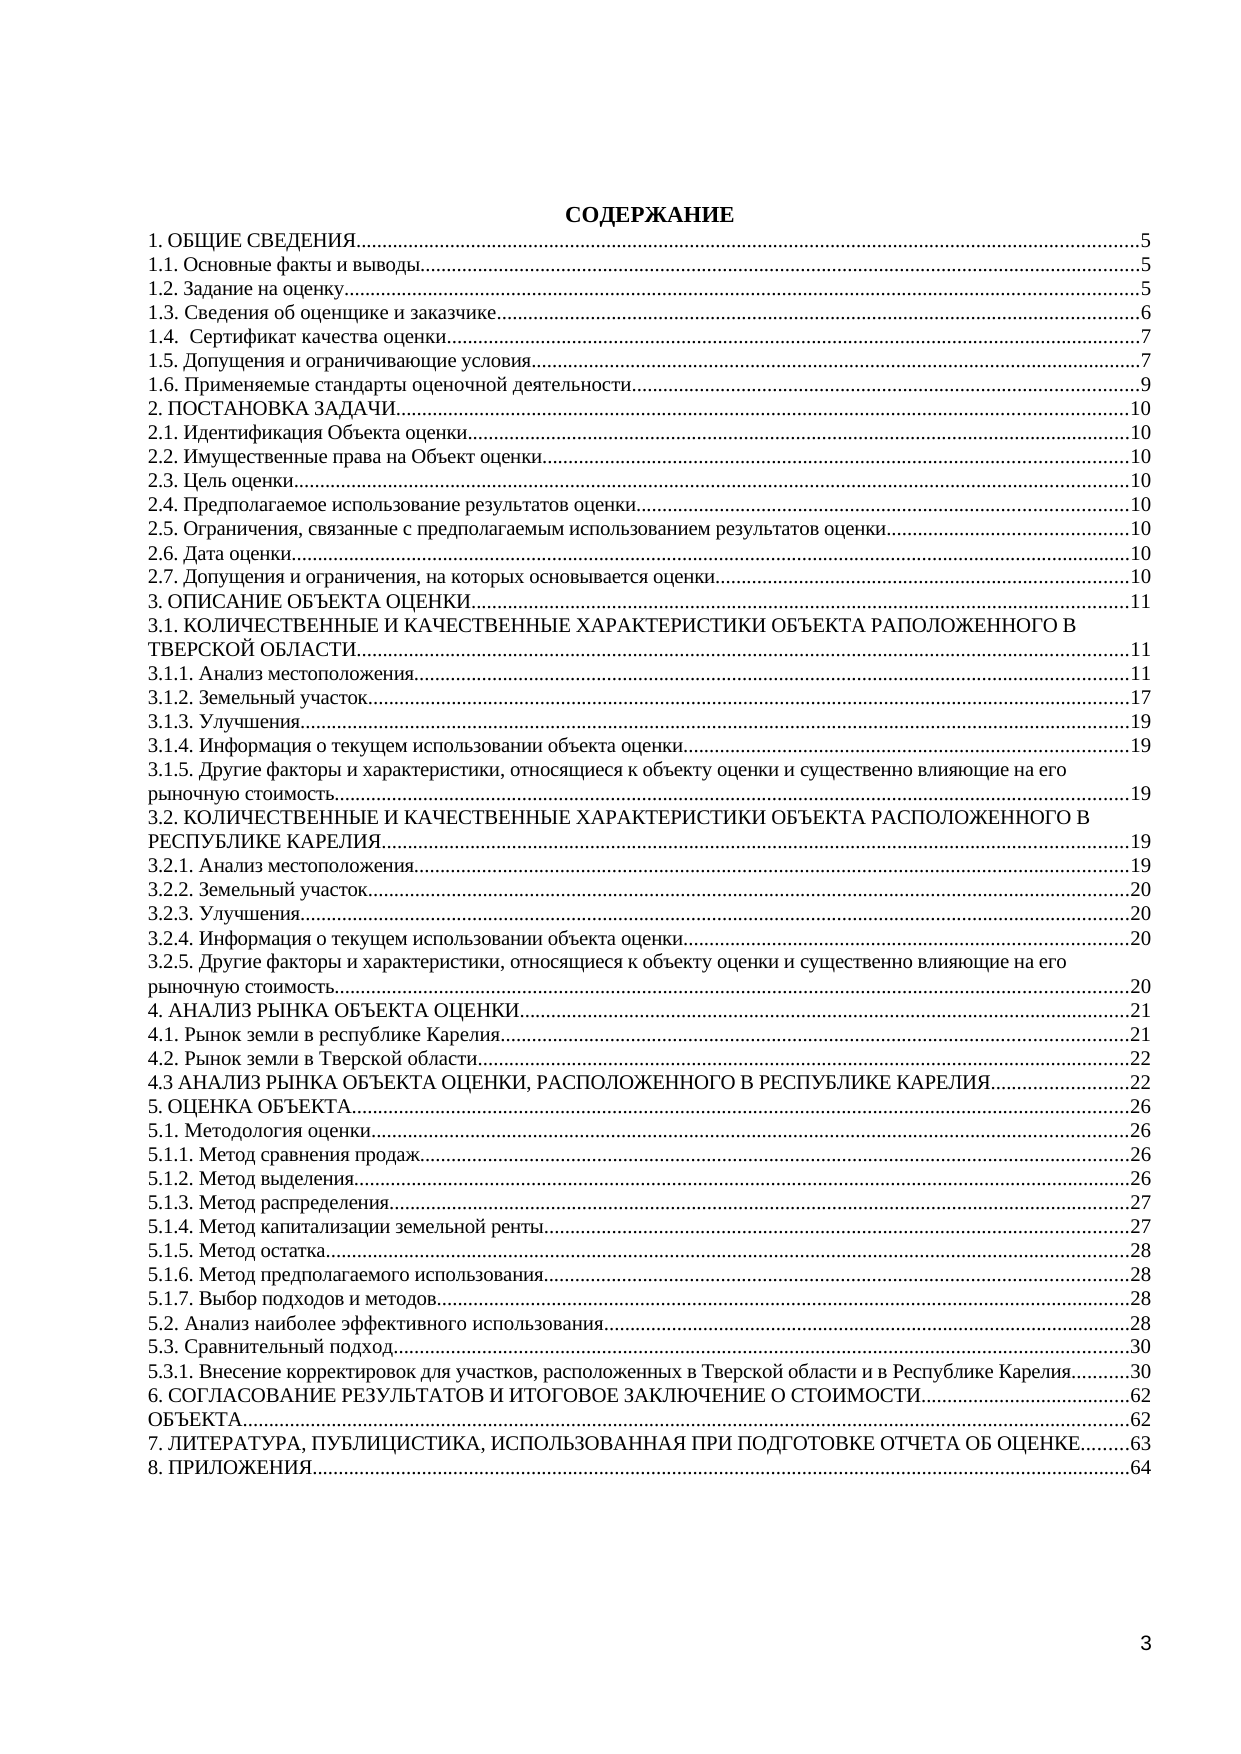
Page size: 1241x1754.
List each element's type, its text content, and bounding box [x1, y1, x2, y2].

text 5. ОЦЕНКА ОБЪЕКТА 26 [148, 1094, 1152, 1118]
text 2.4. Предполагаемое использование результатов оценки 10 [148, 492, 1152, 516]
text 3.2.3. Улучшения 20 [148, 901, 1152, 925]
text 5.3.1. Внесение корректировок для участков, расположенных в Тверской области и в Республике Карелия 30 [148, 1358, 1152, 1383]
text 2. ПОСТАНОВКА ЗАДАЧИ 10 [148, 396, 1152, 420]
text 5.1.7. Выбор подходов и методов 28 [148, 1286, 1152, 1310]
text 7. ЛИТЕРАТУРА, ПУБЛИЦИСТИКА, ИСПОЛЬЗОВАННАЯ ПРИ ПОДГОТОВКЕ ОТЧЕТА ОБ ОЦЕНКЕ 63 [148, 1431, 1152, 1455]
text 2.3. Цель оценки 10 [148, 468, 1152, 492]
text 2.5. Ограничения, связанные с предполагаемым использованием результатов оценки 10 [148, 516, 1152, 540]
text 4.1. Рынок земли в республике Карелия 21 [148, 1022, 1152, 1046]
text 2.2. Имущественные права на Объект оценки 10 [148, 444, 1152, 468]
text 5.2. Анализ наиболее эффективного использования 28 [148, 1310, 1152, 1334]
text 3.2. КОЛИЧЕСТВЕННЫЕ И КАЧЕСТВЕННЫЕ ХАРАКТЕРИСТИКИ ОБЪЕКТА РАСПОЛОЖЕННОГО В РЕСПУБЛИКЕ КАРЕЛИЯ 19 [148, 805, 1152, 853]
text 3. ОПИСАНИЕ ОБЪЕКТА ОЦЕНКИ 11 [148, 588, 1152, 613]
text 5.1.2. Метод выделения 26 [148, 1166, 1152, 1190]
text 6. Согласование результатов и итоговое заключение о стоимости 62 [148, 1383, 1152, 1407]
text 1.3. Сведения об оценщике и заказчике 6 [148, 300, 1152, 324]
text 8. ПРИЛОЖЕНИЯ 64 [148, 1455, 1152, 1479]
text 3.1.1. Анализ местоположения 11 [148, 661, 1152, 685]
text 4.2. Рынок земли в Тверской области 22 [148, 1046, 1152, 1070]
text 1. ОБЩИЕ СВЕДЕНИЯ 5 [148, 228, 1152, 252]
text 4. АНАЛИЗ РЫНКА ОБЪЕКТА ОЦЕНКИ 21 [148, 998, 1152, 1022]
text 5.1. Методология оценки 26 [148, 1118, 1152, 1142]
text 2.1. Идентификация Объекта оценки 10 [148, 420, 1152, 444]
text 2.6. Дата оценки 10 [148, 540, 1152, 564]
text 3.1.5. Другие факторы и характеристики, относящиеся к объекту оценки и существенно влияющие на его рыночную стоимость 19 [148, 757, 1152, 805]
text 1.4. Сертификат качества оценки 7 [148, 324, 1152, 348]
text 2.7. Допущения и ограничения, на которых основывается оценки 10 [148, 564, 1152, 588]
text 3.1.2. Земельный участок 17 [148, 685, 1152, 709]
text 5.3. Сравнительный подход 30 [148, 1334, 1152, 1358]
text СОДЕРЖАНИЕ [148, 201, 1152, 228]
text 3.2.5. Другие факторы и характеристики, относящиеся к объекту оценки и существенно влияющие на его рыночную стоимость 20 [148, 949, 1152, 998]
text 1.2. Задание на оценку 5 [148, 276, 1152, 300]
text 3.1.4. Информация о текущем использовании объекта оценки 19 [148, 733, 1152, 757]
text 3.1. КОЛИЧЕСТВЕННЫЕ И КАЧЕСТВЕННЫЕ ХАРАКТЕРИСТИКИ ОБЪЕКТА РАПОЛОЖЕННОГО В ТВЕРСКОЙ ОБЛАСТИ 11 [148, 613, 1152, 661]
text 1.5. Допущения и ограничивающие условия 7 [148, 348, 1152, 372]
text 3.2.4. Информация о текущем использовании объекта оценки 20 [148, 925, 1152, 949]
text 5.1.4. Метод капитализации земельной ренты 27 [148, 1214, 1152, 1238]
text 5.1.3. Метод распределения 27 [148, 1190, 1152, 1214]
text 5.1.6. Метод предполагаемого использования 28 [148, 1262, 1152, 1286]
text 1.1. Основные факты и выводы 5 [148, 252, 1152, 276]
text 3.1.3. Улучшения 19 [148, 709, 1152, 733]
text 3.2.1. Анализ местоположения 19 [148, 853, 1152, 877]
text 3.2.2. Земельный участок 20 [148, 877, 1152, 901]
text 1.6. Применяемые стандарты оценочной деятельности. 9 [148, 372, 1152, 396]
text объекта 62 [148, 1407, 1152, 1431]
text 5.1.1. Метод сравнения продаж 26 [148, 1142, 1152, 1166]
text 4.3 АНАЛИЗ РЫНКА ОБЪЕКТА ОЦЕНКИ, РАСПОЛОЖЕННОГО В РЕСПУБЛИКЕ КАРЕЛИЯ 22 [148, 1070, 1152, 1094]
text 5.1.5. Метод остатка 28 [148, 1238, 1152, 1262]
